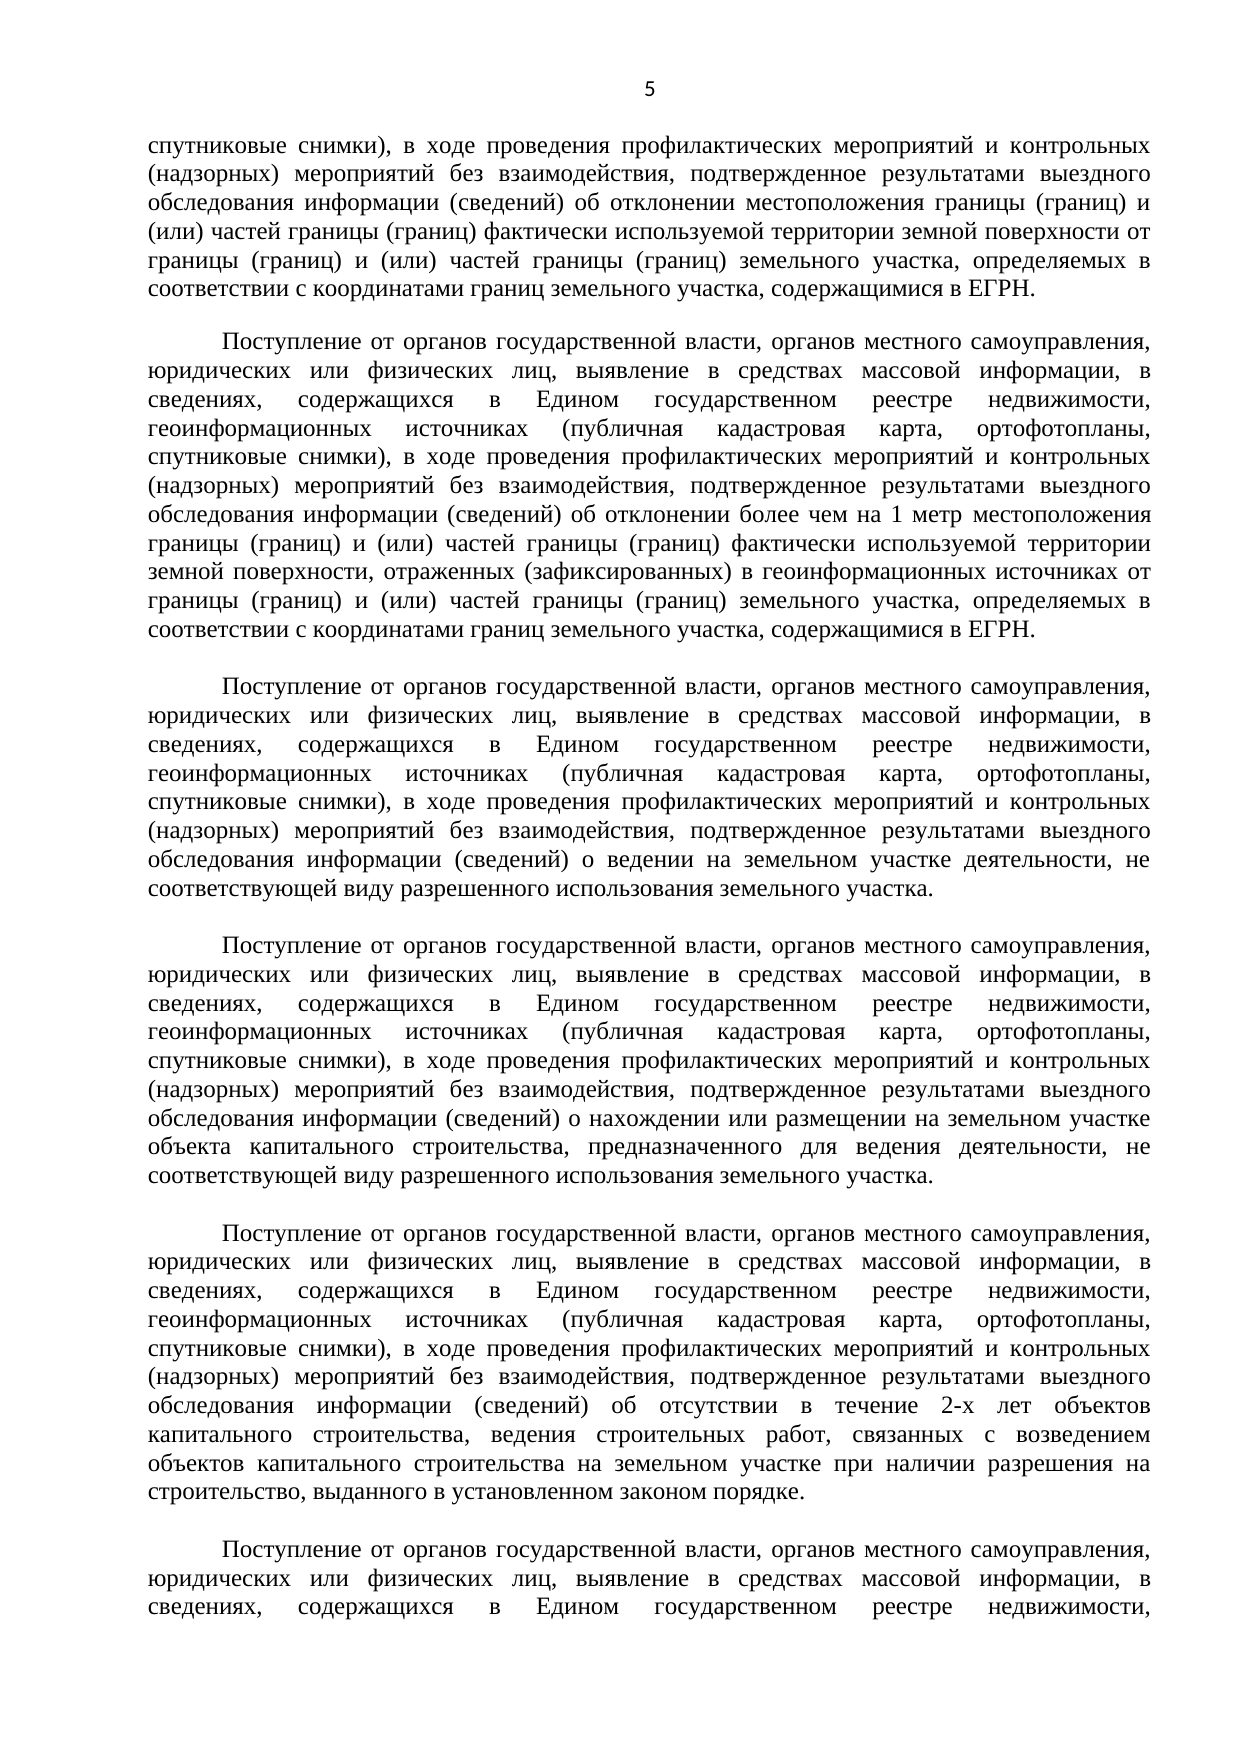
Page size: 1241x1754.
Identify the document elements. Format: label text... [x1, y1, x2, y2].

text Поступление от органов государственной власти, органов местного самоуправления, юридических или физических лиц, выявление в средствах массовой информации, в сведениях, содержащихся в Едином государственном реестре недвижимости, геоинформационных источниках (публичная кадастровая карта, ортофотопланы, спутниковые снимки), в ходе проведения профилактических мероприятий и контрольных (надзорных) мероприятий без взаимодействия, подтвержденное результатами выездного обследования информации (сведений) о нахождении или размещении на земельном участке объекта капитального строительства, предназначенного для ведения деятельности, не соответствующей виду разрешенного использования земельного участка. [148, 930, 1152, 1189]
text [148, 1534, 1152, 1620]
text Поступление от органов государственной власти, органов местного самоуправления, юридических или физических лиц, выявление в средствах массовой информации, в сведениях, содержащихся в Едином государственном реестре недвижимости, геоинформационных источниках (публичная кадастровая карта, ортофотопланы, спутниковые снимки), в ходе проведения профилактических мероприятий и контрольных (надзорных) мероприятий без взаимодействия, подтвержденное результатами выездного обследования информации (сведений) о ведении на земельном участке деятельности, не соответствующей виду разрешенного использования земельного участка. [148, 671, 1152, 901]
text Поступление от органов государственной власти, органов местного самоуправления, юридических или физических лиц, выявление в средствах массовой информации, в сведениях, содержащихся в Едином государственном реестре недвижимости, геоинформационных источниках (публичная кадастровая карта, ортофотопланы, спутниковые снимки), в ходе проведения профилактических мероприятий и контрольных (надзорных) мероприятий без взаимодействия, подтвержденное результатами выездного обследования информации (сведений) об отклонении более чем на 1 метр местоположения границы (границ) и (или) частей границы (границ) фактически используемой территории земной поверхности, отраженных (зафиксированных) в геоинформационных источниках от границы (границ) и (или) частей границы (границ) земельного участка, определяемых в соответствии с координатами границ земельного участка, содержащимися в ЕГРН. [148, 326, 1152, 643]
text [148, 130, 1152, 302]
text Поступление от органов государственной власти, органов местного самоуправления, юридических или физических лиц, выявление в средствах массовой информации, в сведениях, содержащихся в Едином государственном реестре недвижимости, геоинформационных источниках (публичная кадастровая карта, ортофотопланы, спутниковые снимки), в ходе проведения профилактических мероприятий и контрольных (надзорных) мероприятий без взаимодействия, подтвержденное результатами выездного обследования информации (сведений) об отсутствии в течение 2-х лет объектов капитального строительства, ведения строительных работ, связанных с возведением объектов капитального строительства на земельном участке при наличии разрешения на строительство, выданного в установленном законом порядке. [148, 1218, 1152, 1505]
